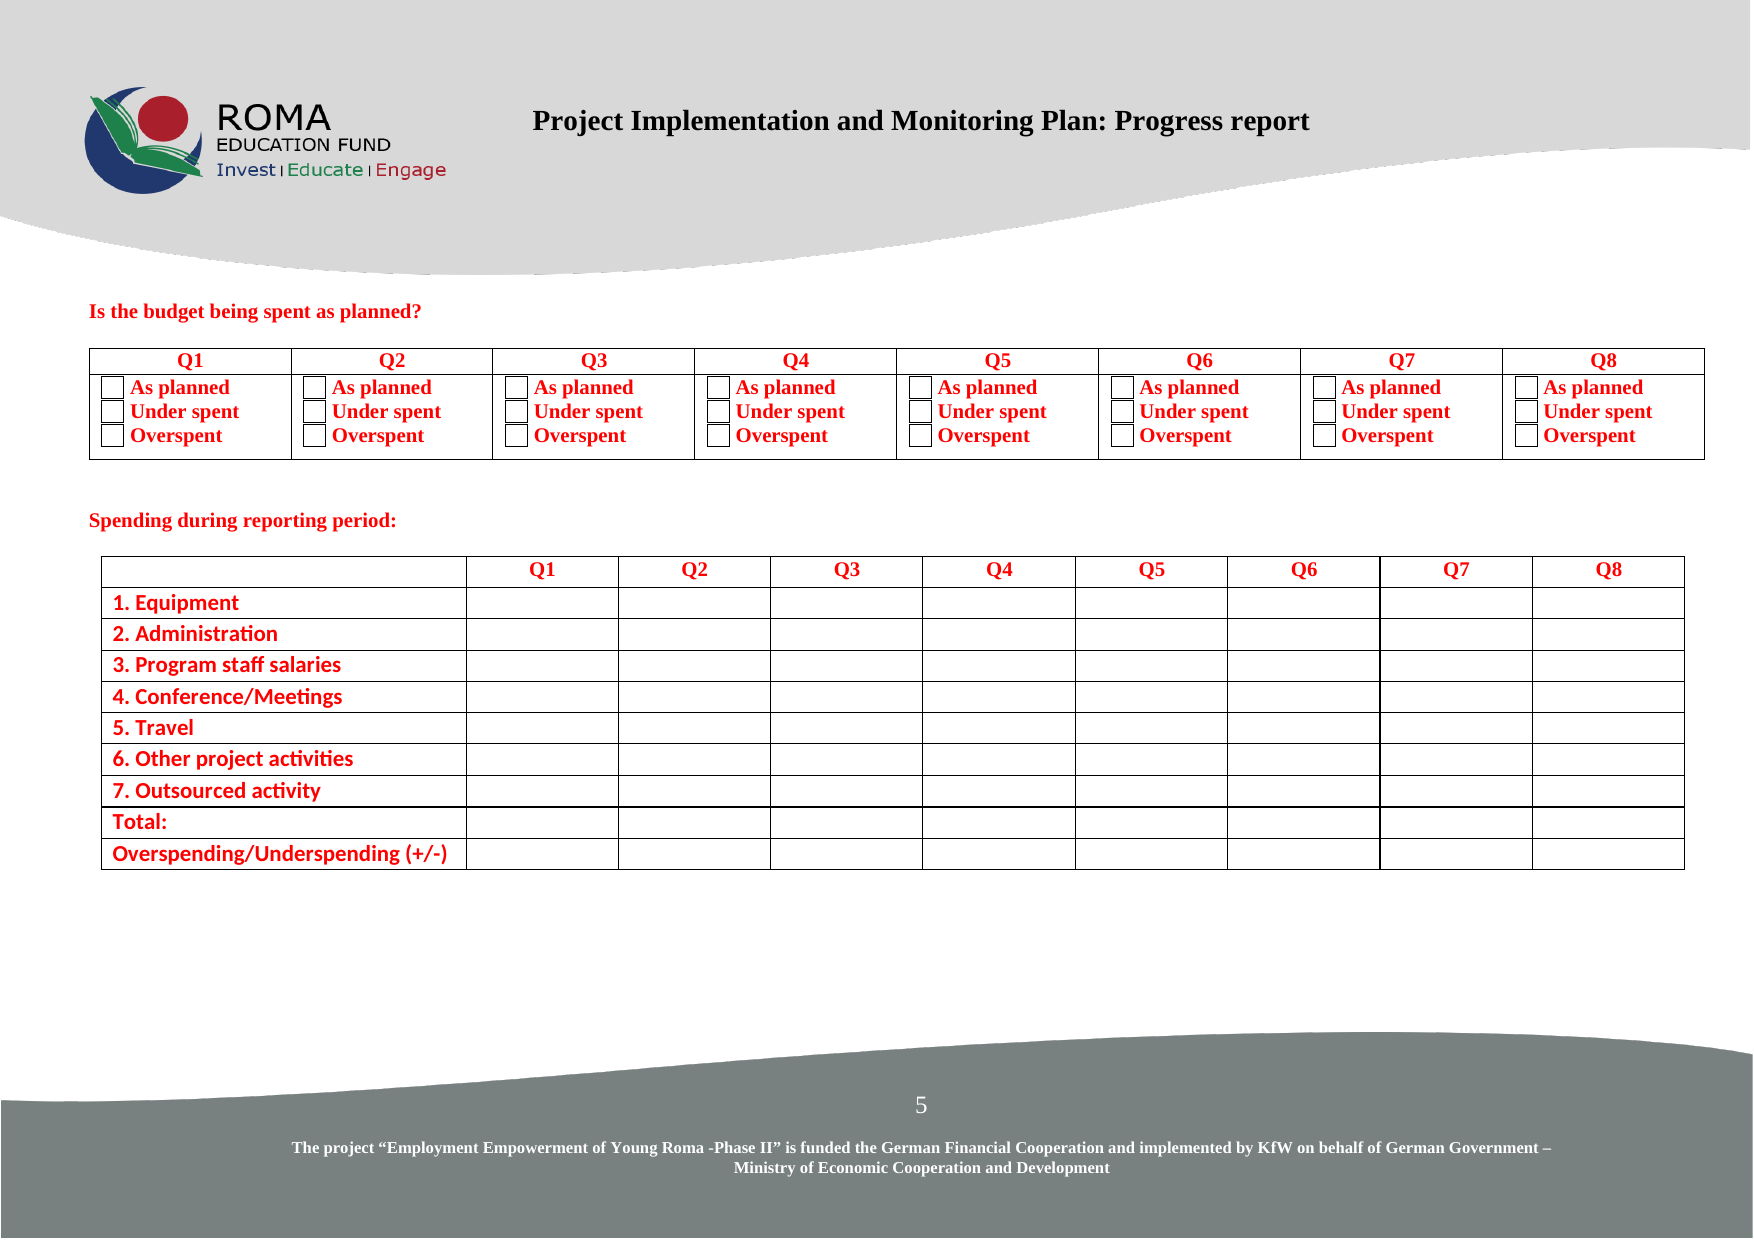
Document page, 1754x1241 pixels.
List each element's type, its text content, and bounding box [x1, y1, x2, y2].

table_cell As planned Under spent Overspent [1301, 375, 1502, 458]
table_cell 4. Conference/Meetings [102, 682, 466, 712]
table_cell 6. Other project activities [102, 744, 466, 775]
table_header Q5 [1076, 557, 1227, 587]
table_header Q2 [292, 349, 492, 374]
table_cell [1076, 588, 1227, 618]
table_header Q3 [493, 349, 694, 374]
table_cell [619, 808, 770, 838]
table_header Q5 [897, 349, 1098, 374]
table_cell [1228, 588, 1379, 618]
table_cell [1228, 808, 1379, 838]
table_cell [923, 713, 1075, 743]
table_cell [1533, 713, 1684, 743]
table_cell [771, 776, 922, 806]
table_cell Total: [102, 808, 466, 838]
table_cell [923, 619, 1075, 649]
table_cell [467, 619, 618, 649]
table_cell [771, 839, 922, 869]
table_cell 5. Travel [102, 713, 466, 743]
table_cell [1228, 619, 1379, 649]
table_cell [1381, 808, 1532, 838]
table_cell [467, 839, 618, 869]
table_header Q8 [1533, 557, 1684, 587]
table_cell As planned Under spent Overspent [493, 375, 694, 458]
table_cell [619, 839, 770, 869]
table_cell [467, 808, 618, 838]
table_cell [1533, 744, 1684, 775]
table_cell [1076, 744, 1227, 775]
table_cell As planned Under spent Overspent [292, 375, 492, 458]
table_cell [923, 588, 1075, 618]
table_cell 1. Equipment [102, 588, 466, 618]
table_header Q4 [923, 557, 1075, 587]
table_cell [1228, 682, 1379, 712]
table_cell [1076, 713, 1227, 743]
table_cell As planned Under spent Overspent [90, 375, 291, 458]
table_cell [619, 713, 770, 743]
table_cell 3. Program staff salaries [102, 651, 466, 681]
text Is the budget being spent as planned? [89, 299, 1754, 323]
table_header Q6 [1228, 557, 1379, 587]
table_cell [1228, 744, 1379, 775]
table_header Q3 [771, 557, 922, 587]
table_cell [619, 682, 770, 712]
table_cell [1381, 651, 1532, 681]
table_cell [1228, 839, 1379, 869]
table_cell [923, 744, 1075, 775]
table_cell [1076, 651, 1227, 681]
table_cell [923, 808, 1075, 838]
table_cell [1076, 839, 1227, 869]
table_cell [1533, 588, 1684, 618]
table_cell [619, 619, 770, 649]
table_cell As planned Under spent Overspent [1503, 375, 1704, 458]
table_cell [1381, 682, 1532, 712]
table_cell [1381, 776, 1532, 806]
picture [0, 0, 1751, 275]
table_cell [923, 651, 1075, 681]
table_cell [923, 839, 1075, 869]
table_header Q1 [90, 349, 291, 374]
table_header Q2 [619, 557, 770, 587]
table_cell [1381, 713, 1532, 743]
table_header Q7 [1301, 349, 1502, 374]
table_cell [1533, 808, 1684, 838]
table_cell [1076, 619, 1227, 649]
table_cell [467, 682, 618, 712]
table_cell [923, 776, 1075, 806]
table_cell [1381, 588, 1532, 618]
table_cell [1228, 776, 1379, 806]
table_cell [1381, 744, 1532, 775]
table_cell [1228, 713, 1379, 743]
table_cell [1533, 619, 1684, 649]
table_cell 7. Outsourced activity [102, 776, 466, 806]
table_cell [771, 619, 922, 649]
table_cell [1076, 808, 1227, 838]
table_cell [619, 651, 770, 681]
table_cell Overspending/Underspending (+/-) [102, 839, 466, 869]
table_header Q1 [467, 557, 618, 587]
table_cell As planned Under spent Overspent [897, 375, 1098, 458]
table_cell As planned Under spent Overspent [695, 375, 896, 458]
table_cell [1228, 651, 1379, 681]
table_cell [1076, 682, 1227, 712]
table_cell [771, 588, 922, 618]
picture [1, 1032, 1753, 1238]
table_cell [923, 682, 1075, 712]
table_cell [771, 744, 922, 775]
table_cell [467, 713, 618, 743]
table_cell [771, 651, 922, 681]
table_cell [1076, 776, 1227, 806]
table_cell [467, 744, 618, 775]
text Spending during reporting period: [89, 508, 1754, 532]
table_cell [619, 588, 770, 618]
table_header Q6 [1099, 349, 1300, 374]
table_cell [619, 776, 770, 806]
table_cell [467, 651, 618, 681]
table_cell 2. Administration [102, 619, 466, 649]
table_cell [467, 588, 618, 618]
table_cell [771, 713, 922, 743]
table_cell [1533, 776, 1684, 806]
table_header Q8 [1503, 349, 1704, 374]
table_cell [467, 776, 618, 806]
table_cell As planned Under spent Overspent [1099, 375, 1300, 458]
table_cell [619, 744, 770, 775]
table_cell [1381, 839, 1532, 869]
table_cell [771, 682, 922, 712]
table_cell [1533, 651, 1684, 681]
table_cell [1533, 839, 1684, 869]
table_header Q4 [695, 349, 896, 374]
table_cell [1533, 682, 1684, 712]
table_cell [771, 808, 922, 838]
table_header [102, 557, 466, 587]
table_cell [1381, 619, 1532, 649]
table_header Q7 [1381, 557, 1532, 587]
